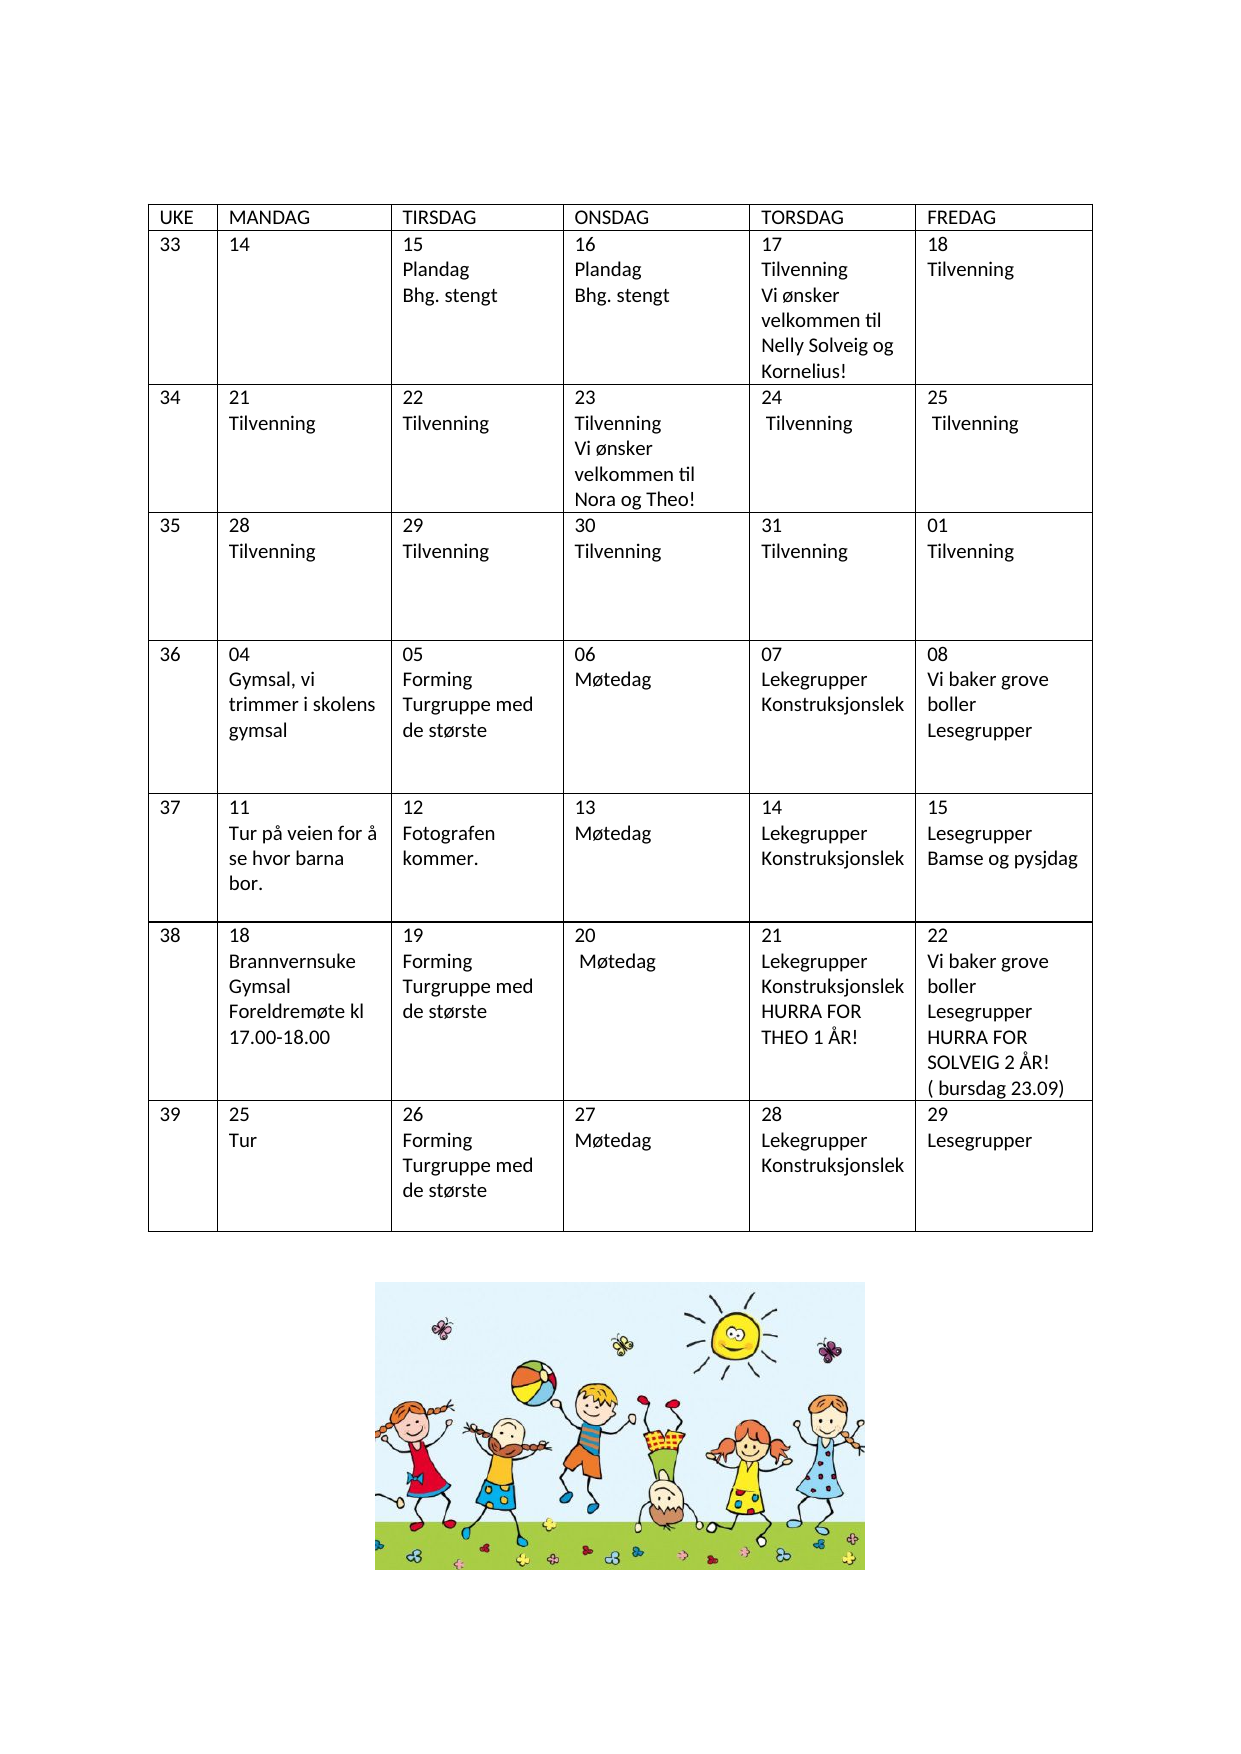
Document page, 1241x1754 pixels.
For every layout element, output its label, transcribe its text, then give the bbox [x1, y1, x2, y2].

table_cell 22 Vi baker grove boller Lesegrupper HURRA FOR SOLVEIG 2 ÅR! ( bursdag 23.09) [916, 923, 1092, 1100]
table_cell 15 Plandag Bhg. stengt [392, 231, 563, 383]
table_cell 21 Lekegrupper Konstruksjonslek HURRA FOR THEO 1 ÅR! [750, 923, 915, 1100]
table_header UKE [149, 205, 217, 230]
table_cell 18 Tilvenning [916, 231, 1092, 383]
table_cell 04 Gymsal, vi trimmer i skolens gymsal [218, 641, 391, 793]
table_cell 15 Lesegrupper Bamse og pysjdag [916, 794, 1092, 921]
table_cell 24 Tilvenning [750, 385, 915, 512]
table_cell 22 Tilvenning [392, 385, 563, 512]
table_header FREDAG [916, 205, 1092, 230]
table_cell 31 Tilvenning [750, 513, 915, 640]
table_cell 01 Tilvenning [916, 513, 1092, 640]
table_cell 34 [149, 385, 217, 512]
picture [375, 1282, 865, 1570]
table_cell 19 Forming Turgruppe med de største [392, 923, 563, 1100]
table_cell 11 Tur på veien for å se hvor barna bor. [218, 794, 391, 921]
table_header TORSDAG [750, 205, 915, 230]
table_cell 20 Møtedag [564, 923, 749, 1100]
table_cell 18 Brannvernsuke Gymsal Foreldremøte kl 17.00-18.00 [218, 923, 391, 1100]
table_cell 23 Tilvenning Vi ønsker velkommen til Nora og Theo! [564, 385, 749, 512]
table_cell 13 Møtedag [564, 794, 749, 921]
table_cell 29 Lesegrupper [916, 1101, 1092, 1231]
table_cell 28 Lekegrupper Konstruksjonslek [750, 1101, 915, 1231]
table_cell 37 [149, 794, 217, 921]
table_cell 36 [149, 641, 217, 793]
table_cell 27 Møtedag [564, 1101, 749, 1231]
table_cell 33 [149, 231, 217, 383]
table_cell 07 Lekegrupper Konstruksjonslek [750, 641, 915, 793]
table_cell 12 Fotografen kommer. [392, 794, 563, 921]
table_cell 30 Tilvenning [564, 513, 749, 640]
table_header ONSDAG [564, 205, 749, 230]
table_cell 06 Møtedag [564, 641, 749, 793]
table_cell 17 Tilvenning Vi ønsker velkommen til Nelly Solveig og Kornelius! [750, 231, 915, 383]
table_cell 14 [218, 231, 391, 383]
table_cell 08 Vi baker grove boller Lesegrupper [916, 641, 1092, 793]
table_cell 21 Tilvenning [218, 385, 391, 512]
table_cell 39 [149, 1101, 217, 1231]
table_cell 28 Tilvenning [218, 513, 391, 640]
table_cell 29 Tilvenning [392, 513, 563, 640]
table_cell 05 Forming Turgruppe med de største [392, 641, 563, 793]
table_header TIRSDAG [392, 205, 563, 230]
table_header MANDAG [218, 205, 391, 230]
table_cell 25 Tilvenning [916, 385, 1092, 512]
table_cell 35 [149, 513, 217, 640]
table_cell 25 Tur [218, 1101, 391, 1231]
table_cell 14 Lekegrupper Konstruksjonslek [750, 794, 915, 921]
table_cell 16 Plandag Bhg. stengt [564, 231, 749, 383]
table_cell 38 [149, 923, 217, 1100]
table_cell 26 Forming Turgruppe med de største [392, 1101, 563, 1231]
